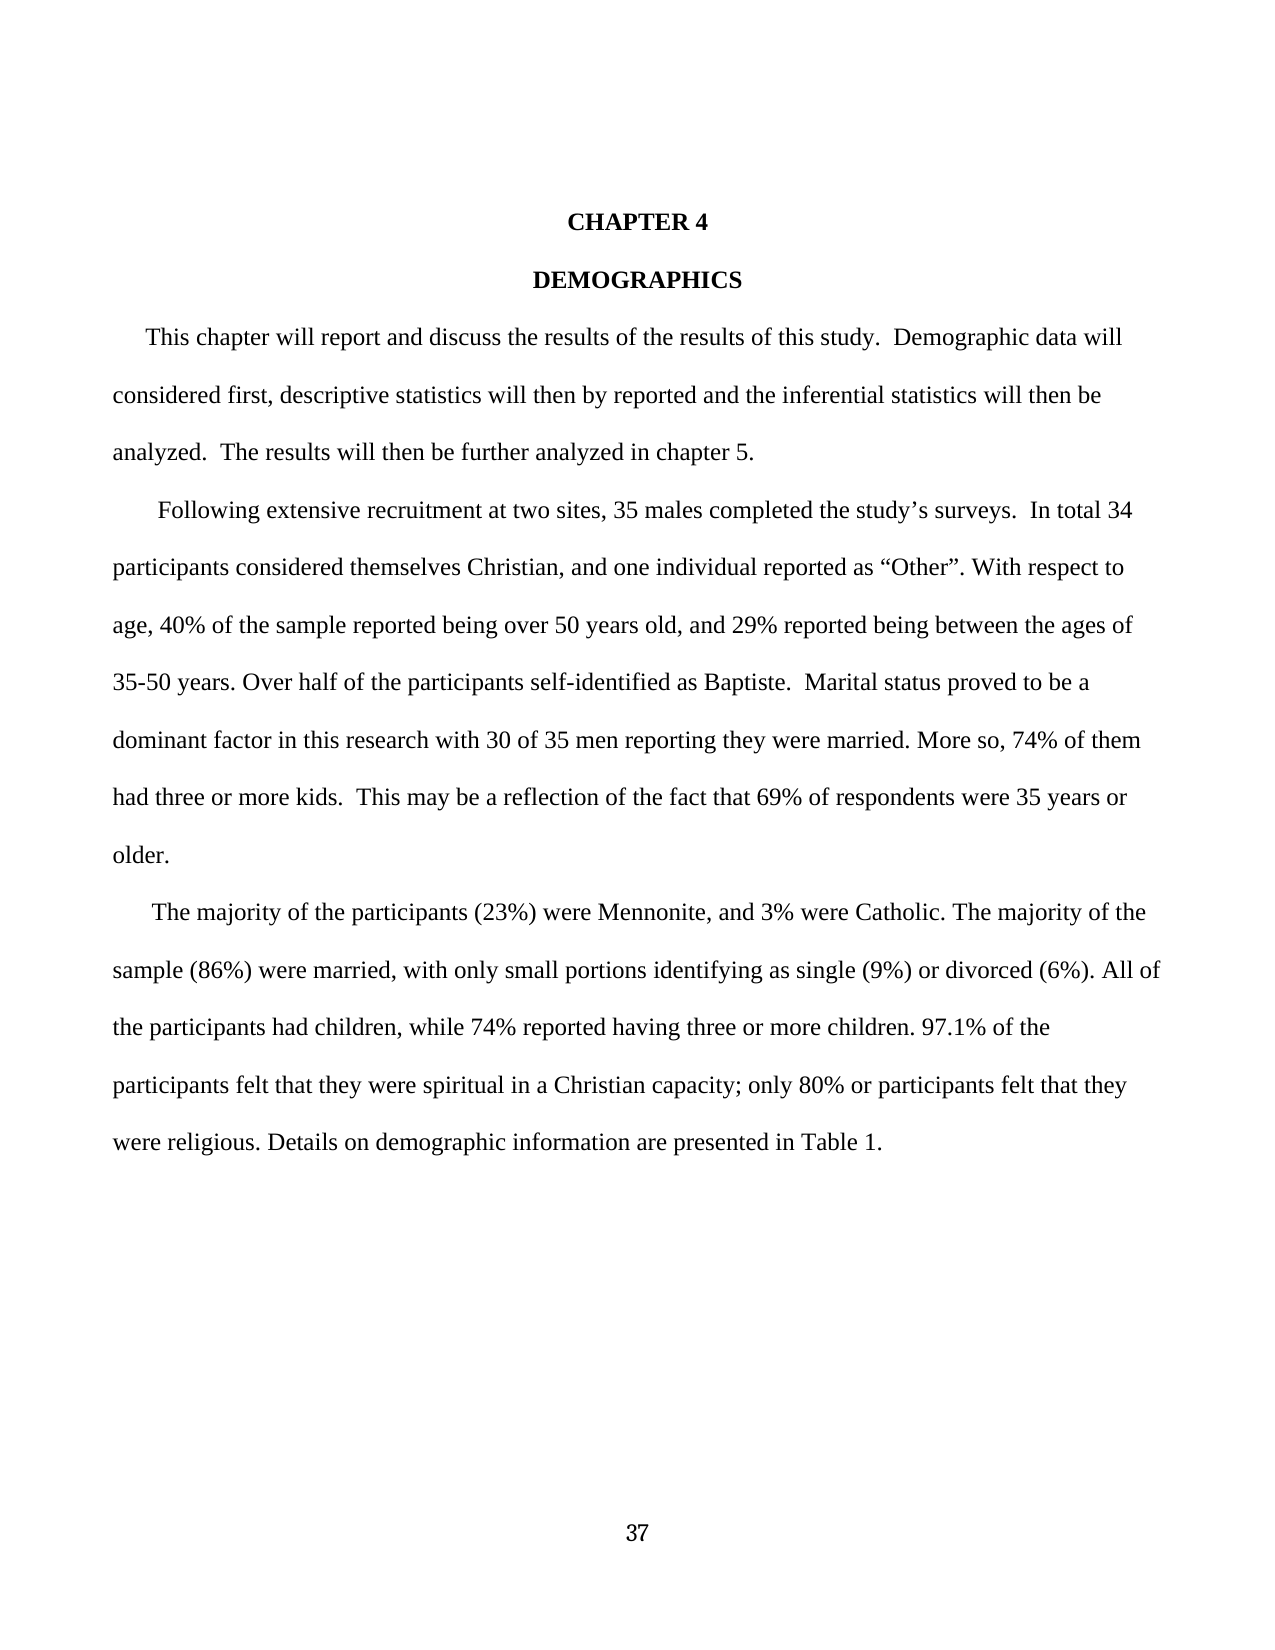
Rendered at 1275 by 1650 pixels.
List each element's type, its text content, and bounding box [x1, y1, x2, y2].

text This chapter will report and discuss the results of the results of this study. Demographic data will considered first, descriptive statistics will then by reported and the inferential statistics will then be analyzed. The results will then be further analyzed in chapter 5. [112, 322, 1162, 466]
text Following extensive recruitment at two sites, 35 males completed the study’s surveys. In total 34 participants considered themselves Christian, and one individual reported as “Other”. With respect to age, 40% of the sample reported being over 50 years old, and 29% reported being between the ages of 35-50 years. Over half of the participants self-identified as Baptiste. Marital status proved to be a dominant factor in this research with 30 of 35 men reporting they were married. More so, 74% of them had three or more kids. This may be a reflection of the fact that 69% of respondents were 35 years or older. [112, 495, 1162, 869]
text The majority of the participants (23%) were Mennonite, and 3% were Catholic. The majority of the sample (86%) were married, with only small portions identifying as single (9%) or divorced (6%). All of the participants had children, while 74% reported having three or more children. 97.1% of the participants felt that they were spiritual in a Christian capacity; only 80% or participants felt that they were religious. Details on demographic information are presented in Table 1. [112, 897, 1162, 1156]
text CHAPTER 4 [112, 207, 1162, 236]
text DEMOGRAPHICS [112, 265, 1162, 294]
